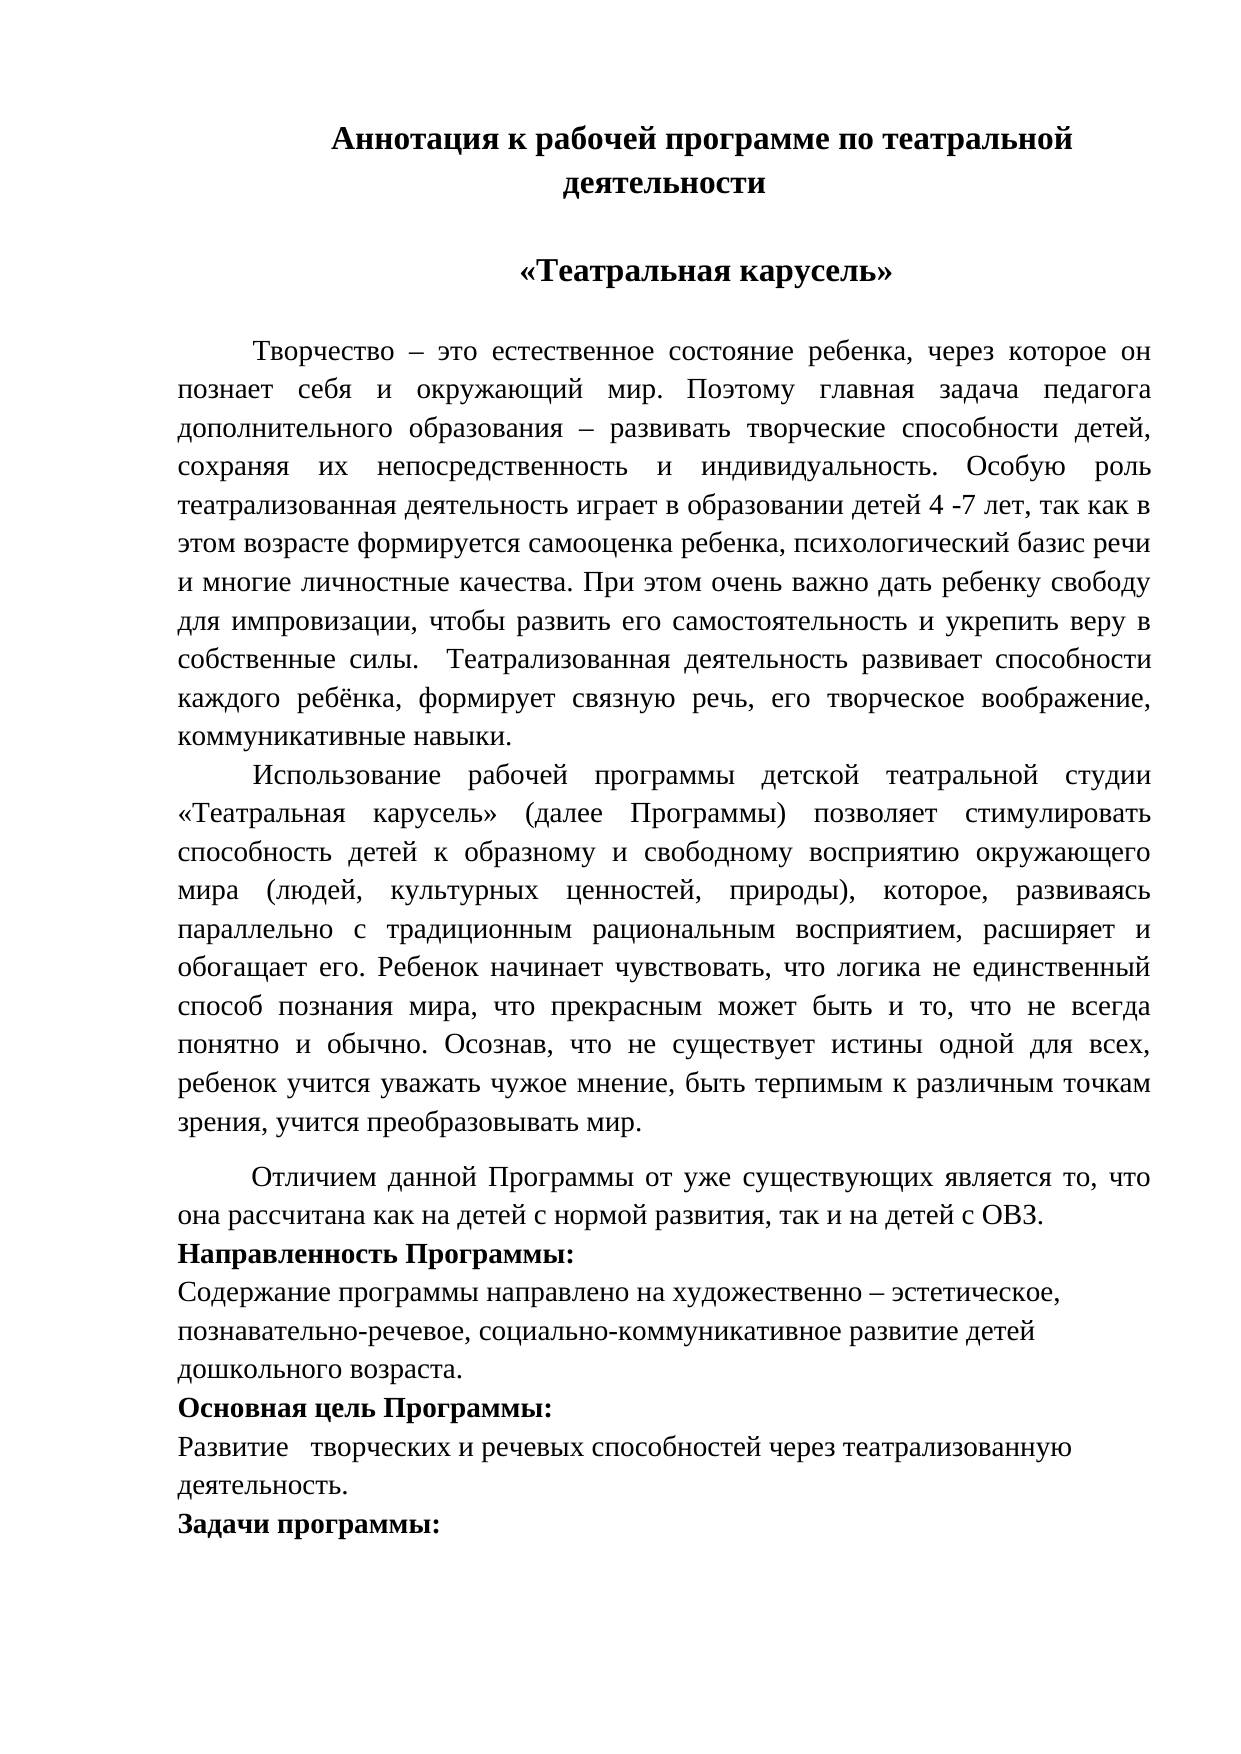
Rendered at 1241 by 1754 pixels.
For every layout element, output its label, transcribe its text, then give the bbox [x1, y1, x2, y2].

text Направленность Программы: [177, 1236, 1152, 1269]
text Задачи программы: [177, 1506, 1152, 1539]
text Основная цель Программы: [177, 1390, 1152, 1424]
text Аннотация к рабочей программе по театральной деятельности [177, 118, 1152, 201]
text Творчество – это естественное состояние ребенка, через которое он познает себя и окружающий мир. Поэтому главная задача педагога дополнительного образования – развивать творческие способности детей, сохраняя их непосредственность и индивидуальность. Особую роль театрализованная деятельность играет в образовании детей 4 -7 лет, так как в этом возрасте формируется самооценка ребенка, психологический базис речи и многие личностные качества. При этом очень важно дать ребенку свободу для импровизации, чтобы развить его самостоятельность и укрепить веру в собственные силы. Театрализованная деятельность развивает способности каждого ребёнка, формирует связную речь, его творческое воображение, коммуникативные навыки. [177, 333, 1152, 752]
text Использование рабочей программы детской театральной студии «Театральная карусель» (далее Программы) позволяет стимулировать способность детей к образному и свободному восприятию окружающего мира (людей, культурных ценностей, природы), которое, развиваясь параллельно с традиционным рациональным восприятием, расширяет и обогащает его. Ребенок начинает чувствовать, что логика не единственный способ познания мира, что прекрасным может быть и то, что не всегда понятно и обычно. Осознав, что не существует истины одной для всех, ребенок учится уважать чужое мнение, быть терпимым к различным точкам зрения, учится преобразовывать мир. [177, 757, 1152, 1137]
text Развитие творческих и речевых способностей через театрализованную деятельность. [177, 1429, 1152, 1501]
text Отличием данной Программы от уже существующих является то, что она рассчитана как на детей с нормой развития, так и на детей с ОВЗ. [177, 1159, 1152, 1231]
text «Театральная карусель» [177, 250, 1152, 289]
text Содержание программы направлено на художественно – эстетическое, познавательно-речевое, социально-коммуникативное развитие детей дошкольного возраста. [177, 1274, 1152, 1385]
